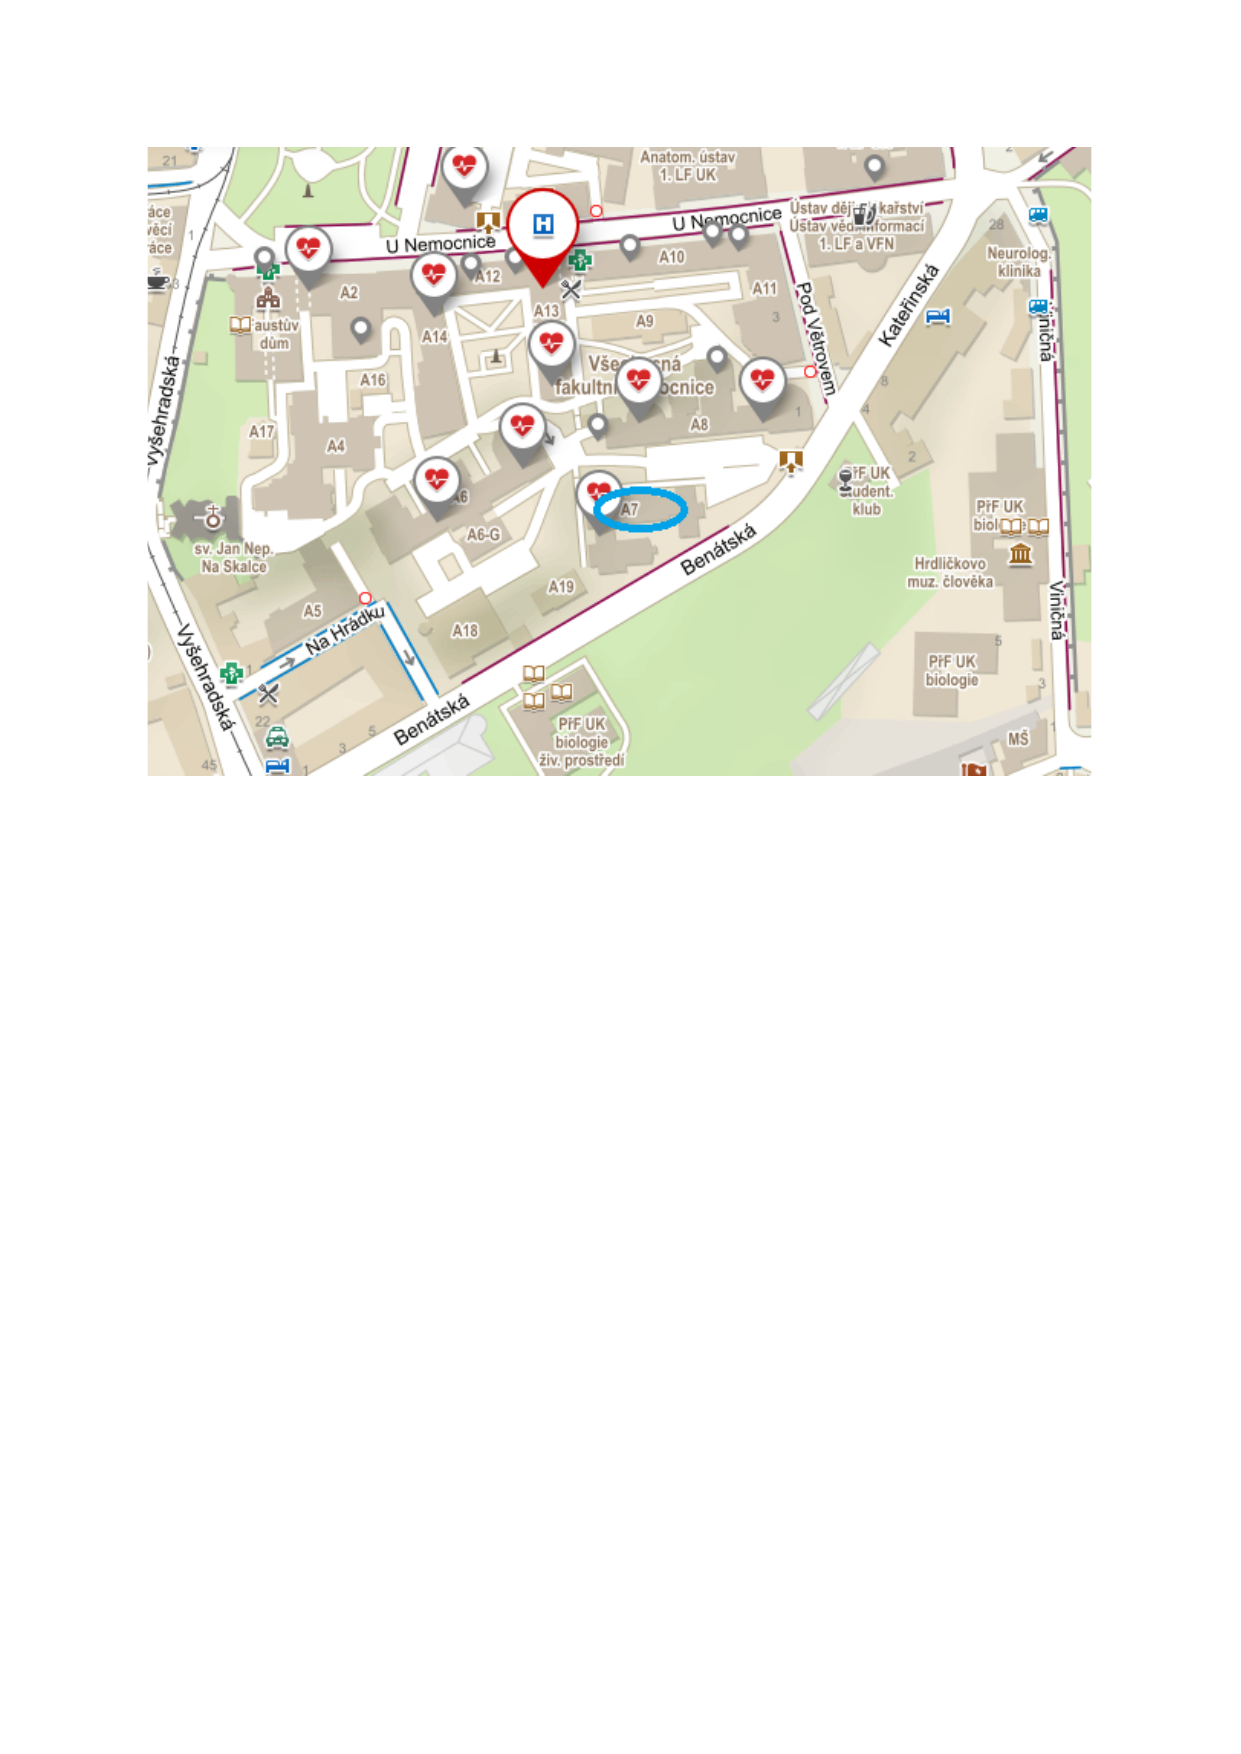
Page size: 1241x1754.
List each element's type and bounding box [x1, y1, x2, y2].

picture [147, 147, 1092, 776]
